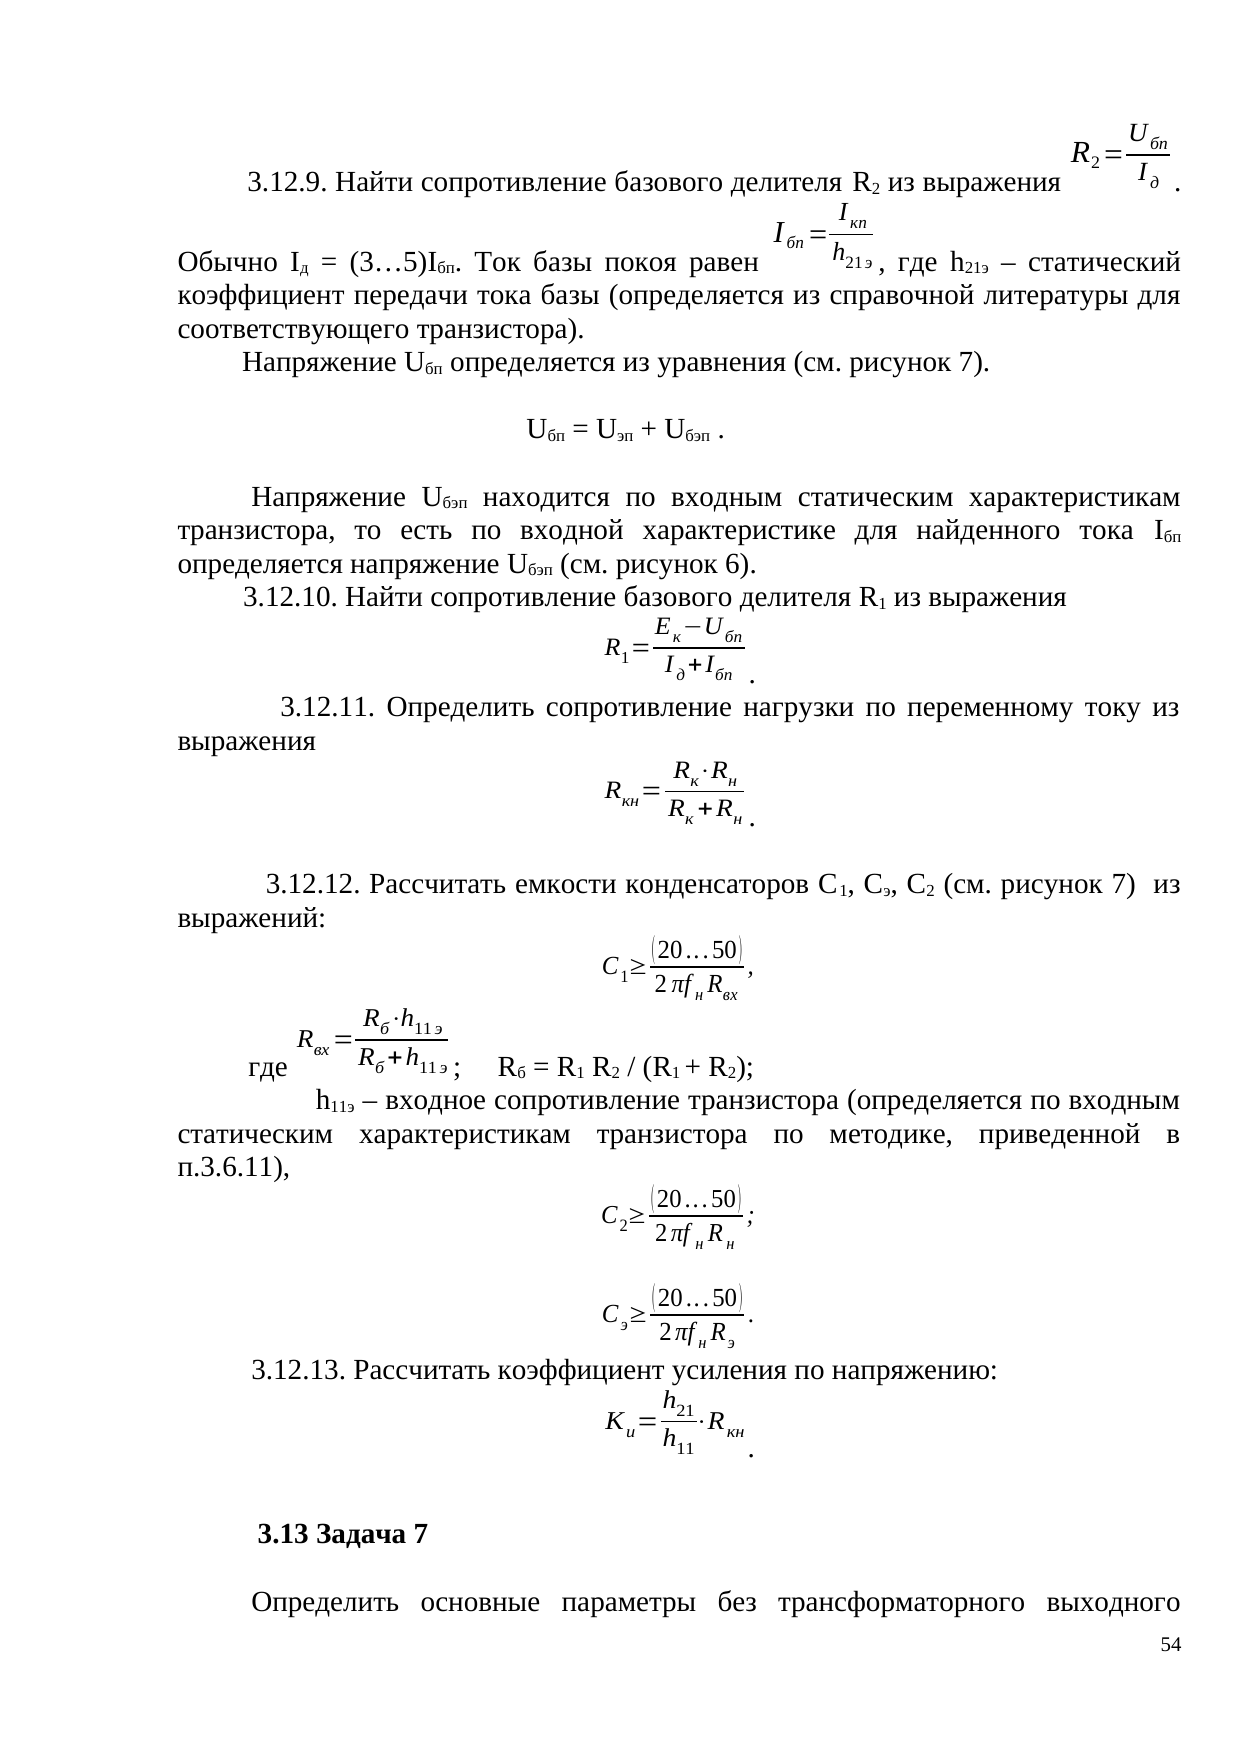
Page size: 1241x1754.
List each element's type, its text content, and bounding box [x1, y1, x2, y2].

text 3.13 Задача 7 [177, 1517, 1181, 1550]
text где ; Rб = R1 R2 / (R1 + R2); [177, 1004, 1181, 1082]
text 3.12.10. Найти сопротивление базового делителя R1 из выражения [177, 579, 1181, 613]
text Uбп = Uэп + Uбэп . [140, 412, 1181, 445]
text 3.12.13. Рассчитать коэффициент усиления по напряжению: [177, 1352, 1181, 1386]
text . [177, 1386, 1181, 1464]
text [177, 1584, 1181, 1617]
text . [177, 757, 1181, 833]
text Напряжение Uбэп находится по входным статическим характеристикам транзистора, то есть по входной характеристике для найденного тока Iбп определяется напряжение Uбэп (см. рисунок 6). [177, 479, 1181, 579]
text 3.12.9. Найти сопротивление базового делителя R2 из выражения . Обычно Iд = (3…5)Iбп. Ток базы покоя равен , где h21э – статический коэффициент передачи тока базы (определяется из справочной литературы для соответствующего транзистора). [140, 118, 1181, 344]
text Напряжение Uбп определяется из уравнения (см. рисунок 7). [140, 344, 1181, 378]
text 3.12.12. Рассчитать емкости конденсаторов С1, Сэ, С2 (см. рисунок 7) из выражений: [177, 867, 1181, 934]
text 3.12.11. Определить сопротивление нагрузки по переменному току из выражения [177, 689, 1181, 757]
text . [177, 613, 1181, 689]
text h11э – входное сопротивление транзистора (определяется по входным статическим характеристикам транзистора по методике, приведенной в п.3.6.11), [177, 1082, 1181, 1183]
